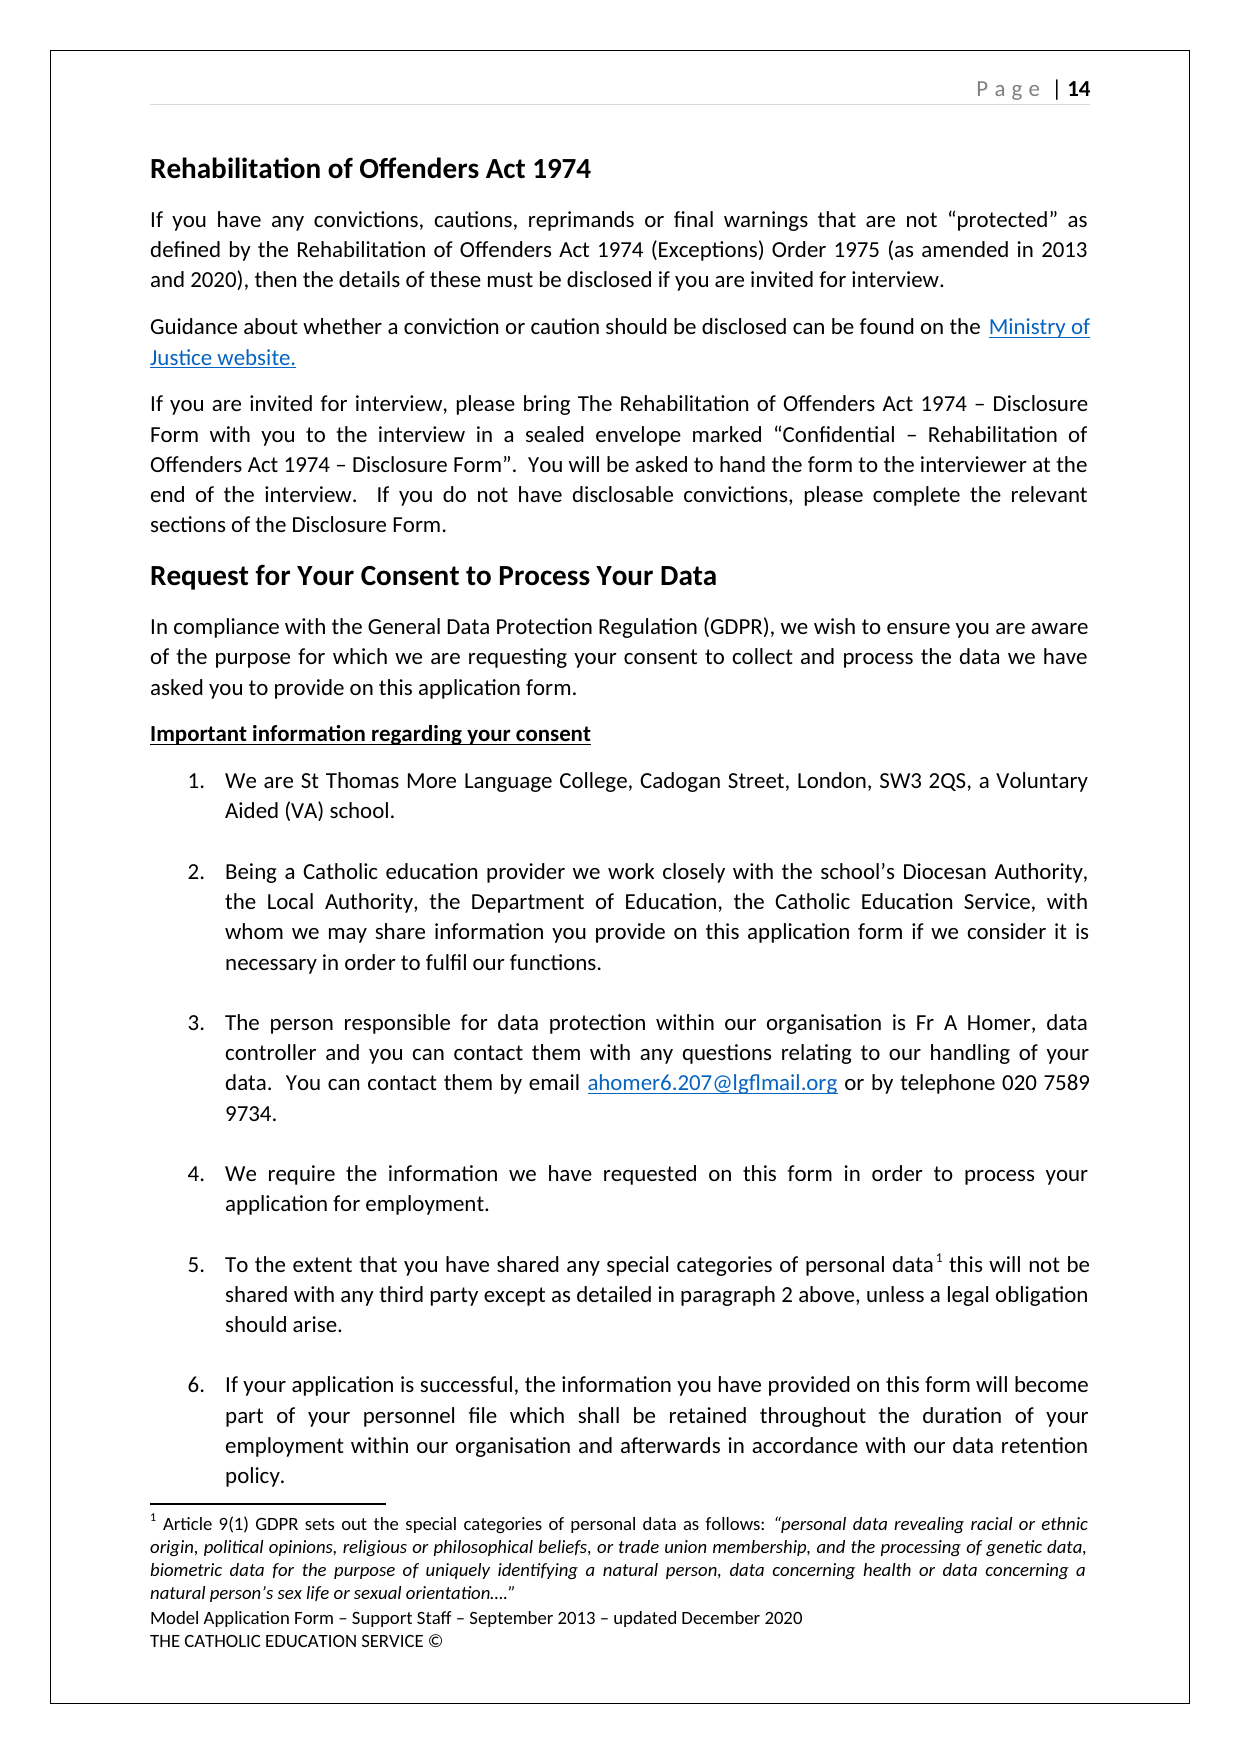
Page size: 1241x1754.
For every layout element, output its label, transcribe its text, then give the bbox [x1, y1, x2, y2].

text If you have any convictions, cautions, reprimands or final warnings that are not “protected” as defined by the Rehabilitation of Offenders Act 1974 (Exceptions) Order 1975 (as amended in 2013 and 2020), then the details of these must be disclosed if you are invited for interview. [150, 205, 1090, 293]
text Guidance about whether a conviction or caution should be disclosed can be found on the Ministry of Justice website. [150, 312, 1090, 371]
list If your application is successful, the information you have provided on this form will become part of your personnel file which shall be retained throughout the duration of your employment within our organisation and afterwards in accordance with our data retention policy. [187, 1371, 1090, 1489]
text Request for Your Consent to Process Your Data [150, 557, 1090, 593]
list We are St Thomas More Language College, Cadogan Street, London, SW3 2QS, a Voluntary Aided (VA) school. [187, 766, 1090, 825]
list Being a Catholic education provider we work closely with the school’s Diocesan Authority, the Local Authority, the Department of Education, the Catholic Education Service, with whom we may share information you provide on this application form if we consider it is necessary in order to fulfil our functions. [187, 857, 1090, 976]
text In compliance with the General Data Protection Regulation (GDPR), we wish to ensure you are aware of the purpose for which we are requesting your consent to collect and process the data we have asked you to provide on this application form. [150, 612, 1090, 701]
text If you are invited for interview, please bring The Rehabilitation of Offenders Act 1974 – Disclosure Form with you to the interview in a sealed envelope marked “Confidential – Rehabilitation of Offenders Act 1974 – Disclosure Form”. You will be asked to hand the form to the interviewer at the end of the interview. If you do not have disclosable convictions, please complete the relevant sections of the Disclosure Form. [150, 389, 1090, 538]
text Rehabilitation of Offenders Act 1974 [150, 150, 1090, 186]
list To the extent that you have shared any special categories of personal data this will not be shared with any third party except as detailed in paragraph 2 above, unless a legal obligation should arise. [187, 1250, 1090, 1338]
list We require the information we have requested on this form in order to process your application for employment. [187, 1159, 1090, 1217]
list The person responsible for data protection within our organisation is Fr A Homer, data controller and you can contact them with any questions relating to our handling of your data. You can contact them by email ahomer6.207@lgflmail.org or by telephone 020 7589 9734. [187, 1008, 1090, 1127]
text Important information regarding your consent [150, 719, 1090, 748]
